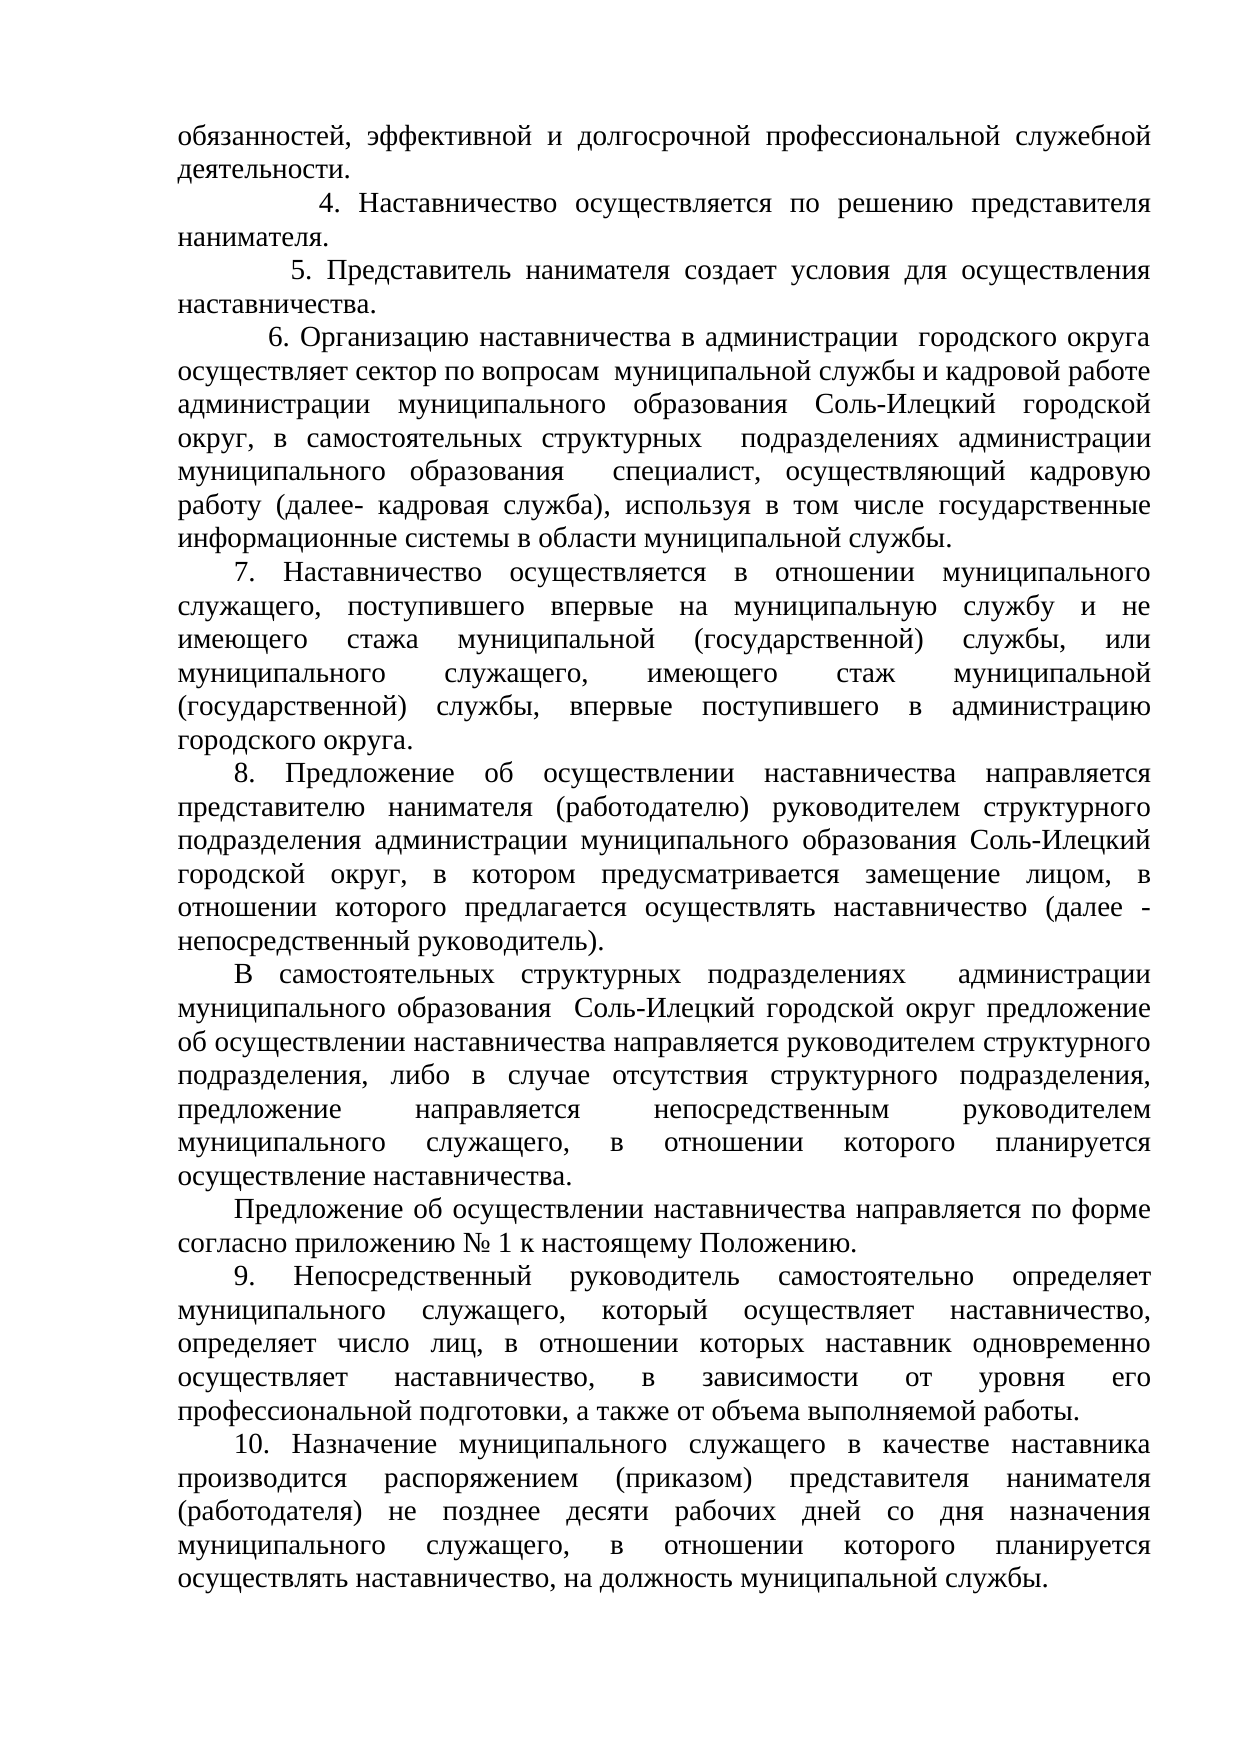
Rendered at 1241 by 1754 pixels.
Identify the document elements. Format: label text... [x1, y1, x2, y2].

text Предложение об осуществлении наставничества направляется по форме согласно приложению № 1 к настоящему Положению. [177, 1191, 1152, 1258]
text 6. Организацию наставничества в администрации городского округа осуществляет сектор по вопросам муниципальной службы и кадровой работе администрации муниципального образования Соль-Илецкий городской округ, в самостоятельных структурных подразделениях администрации муниципального образования специалист, осуществляющий кадровую работу (далее- кадровая служба), используя в том числе государственные информационные системы в области муниципальной службы. [177, 319, 1152, 554]
text 9. Непосредственный руководитель самостоятельно определяет муниципального служащего, который осуществляет наставничество, определяет число лиц, в отношении которых наставник одновременно осуществляет наставничество, в зависимости от уровня его профессиональной подготовки, а также от объема выполняемой работы. [177, 1258, 1152, 1426]
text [177, 118, 1152, 185]
text В самостоятельных структурных подразделениях администрации муниципального образования Соль-Илецкий городской округ предложение об осуществлении наставничества направляется руководителем структурного подразделения, либо в случае отсутствия структурного подразделения, предложение направляется непосредственным руководителем муниципального служащего, в отношении которого планируется осуществление наставничества. [177, 957, 1152, 1191]
text 10. Назначение муниципального служащего в качестве наставника производится распоряжением (приказом) представителя нанимателя (работодателя) не позднее десяти рабочих дней со дня назначения муниципального служащего, в отношении которого планируется осуществлять наставничество, на должность муниципальной службы. [177, 1426, 1152, 1594]
text 4. Наставничество осуществляется по решению представителя нанимателя. [177, 185, 1152, 252]
text 7. Наставничество осуществляется в отношении муниципального служащего, поступившего впервые на муниципальную службу и не имеющего стажа муниципальной (государственной) службы, или муниципального служащего, имеющего стаж муниципальной (государственной) службы, впервые поступившего в администрацию городского округа. [177, 554, 1152, 755]
text 5. Представитель нанимателя создает условия для осуществления наставничества. [177, 252, 1152, 319]
text 8. Предложение об осуществлении наставничества направляется представителю нанимателя (работодателю) руководителем структурного подразделения администрации муниципального образования Соль-Илецкий городской округ, в котором предусматривается замещение лицом, в отношении которого предлагается осуществлять наставничество (далее - непосредственный руководитель). [177, 755, 1152, 957]
